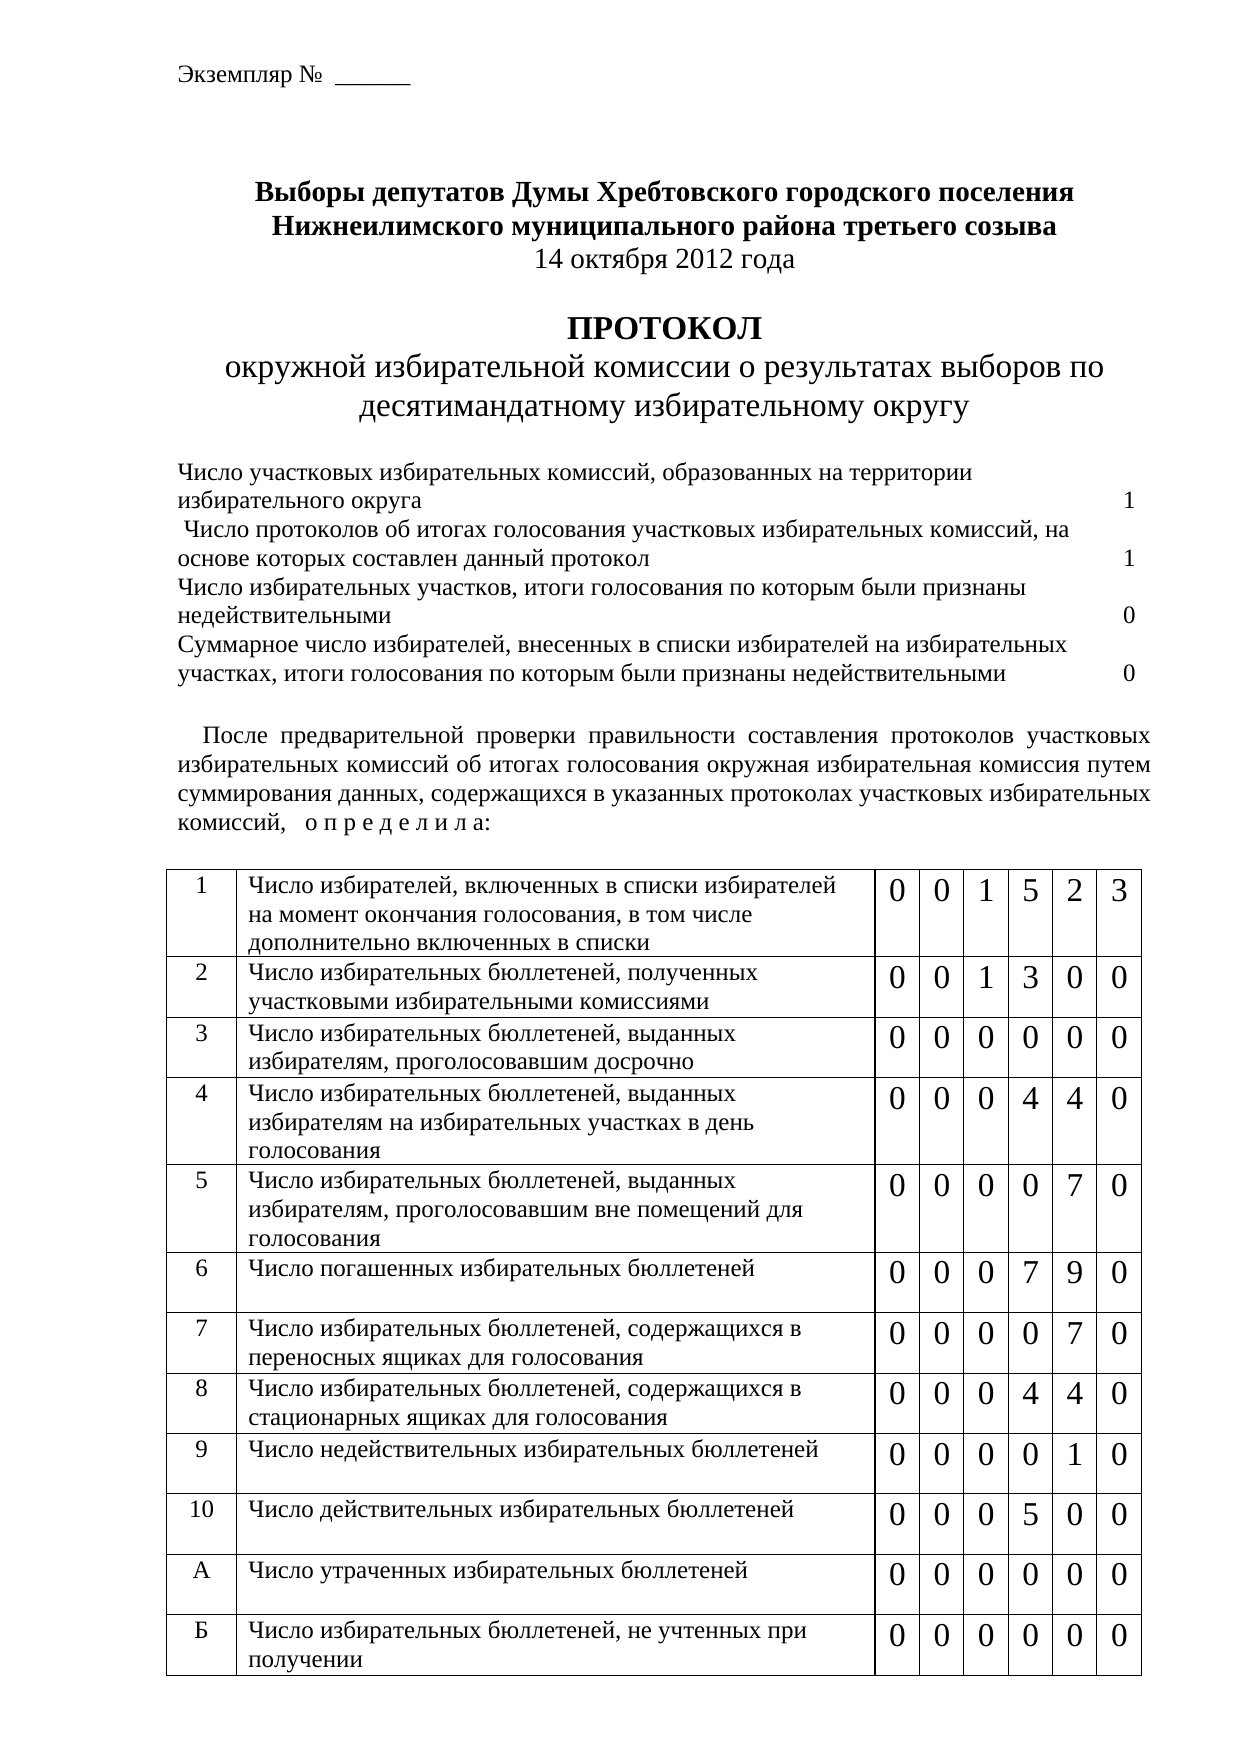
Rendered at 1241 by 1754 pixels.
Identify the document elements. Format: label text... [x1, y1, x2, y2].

table_cell 7 [1053, 1313, 1096, 1372]
table_cell 6 [167, 1253, 236, 1312]
table_cell Б [167, 1615, 236, 1674]
table_cell 0 [1097, 1078, 1141, 1164]
table_cell 9 [1053, 1253, 1096, 1312]
table_cell 0 [964, 1078, 1008, 1164]
table_cell 0 [920, 1078, 963, 1164]
table_cell Число избирательных бюллетеней, полученных участковыми избирательными комиссиями [237, 957, 874, 1017]
table_cell 0 [876, 1434, 919, 1493]
table_cell 0 [920, 957, 963, 1017]
table_header ПРОТОКОЛ [166, 308, 1163, 347]
table_cell 0 [1053, 1555, 1096, 1614]
table_cell 10 [167, 1494, 236, 1554]
table_cell А [167, 1555, 236, 1614]
table_cell 0 [1097, 1313, 1141, 1372]
table_cell 0 [964, 1615, 1008, 1674]
table_cell 0 [1009, 1165, 1052, 1252]
table_header Число избирателей, включенных в списки избирателей на момент окончания голосования, в том числе дополнительно включенных в списки [237, 870, 874, 956]
table_cell 0 [876, 1555, 919, 1614]
table_header 1 [167, 870, 236, 956]
table_cell 4 [1009, 1374, 1052, 1433]
table_cell 0 [964, 1253, 1008, 1312]
table_cell 0 [920, 1615, 963, 1674]
table_cell 0 [1009, 1434, 1052, 1493]
table_cell 4 [1009, 1078, 1052, 1164]
table_cell 0 [964, 1434, 1008, 1493]
table_cell 5 [1009, 1494, 1052, 1554]
table_cell 0 [1097, 1165, 1141, 1252]
table_cell 0 [1009, 1313, 1052, 1372]
table_cell 0 [876, 957, 919, 1017]
table_header 5 [1009, 870, 1052, 956]
table_cell Число действительных избирательных бюллетеней [237, 1494, 874, 1554]
table_cell 9 [167, 1434, 236, 1493]
table_cell Число недействительных избирательных бюллетеней [237, 1434, 874, 1493]
table_cell 4 [1053, 1374, 1096, 1433]
table_cell 0 [1053, 957, 1096, 1017]
table_cell 0 [876, 1313, 919, 1372]
table_cell Число избирательных бюллетеней, выданных избирателям на избирательных участках в день голосования [237, 1078, 874, 1164]
table_cell 0 [1097, 957, 1141, 1017]
table_cell 0 [1097, 1494, 1141, 1554]
table_cell 0 [1053, 1494, 1096, 1554]
table_cell 0 [920, 1555, 963, 1614]
table_cell 0 [876, 1494, 919, 1554]
table_cell 0 [1097, 1615, 1141, 1674]
table_cell 0 [1009, 1615, 1052, 1674]
table_cell 1 [1112, 514, 1230, 572]
table_cell 0 [1112, 572, 1230, 629]
table_cell 0 [1053, 1615, 1096, 1674]
table_cell Число избирательных бюллетеней, выданных избирателям, проголосовавшим вне помещений для голосования [237, 1165, 874, 1252]
table_cell 1 [964, 957, 1008, 1017]
table_cell 0 [964, 1313, 1008, 1372]
table_cell 4 [167, 1078, 236, 1164]
table_cell Число протоколов об итогах голосования участковых избирательных комиссий, на основе которых составлен данный протокол [166, 514, 1112, 572]
table_header 1 [1112, 457, 1230, 514]
table_cell 7 [1053, 1165, 1096, 1252]
table_cell 3 [1009, 957, 1052, 1017]
table_header 2 [1053, 870, 1096, 956]
table_cell 0 [964, 1018, 1008, 1077]
table_cell 0 [1097, 1253, 1141, 1312]
table_cell 3 [167, 1018, 236, 1077]
table_cell Суммарное число избирателей, внесенных в списки избирателей на избирательных участках, итоги голосования по которым были признаны недействительными [166, 629, 1112, 687]
table_cell 0 [1009, 1555, 1052, 1614]
table_cell 0 [876, 1165, 919, 1252]
table_cell Число избирательных бюллетеней, содержащихся в стационарных ящиках для голосования [237, 1374, 874, 1433]
table_cell 0 [920, 1494, 963, 1554]
table_header Число участковых избирательных комиссий, образованных на территории избирательного округа [166, 457, 1112, 514]
table_cell Число избирательных бюллетеней, выданных избирателям, проголосовавшим досрочно [237, 1018, 874, 1077]
table_cell 0 [964, 1374, 1008, 1433]
table_cell 0 [920, 1434, 963, 1493]
table_header 1 [964, 870, 1008, 956]
table_cell 0 [1097, 1434, 1141, 1493]
table_cell 8 [167, 1374, 236, 1433]
table_cell 0 [1053, 1018, 1096, 1077]
table_cell 0 [920, 1165, 963, 1252]
table_cell 0 [920, 1018, 963, 1077]
table_cell 0 [876, 1253, 919, 1312]
table_cell 0 [1097, 1374, 1141, 1433]
table_header 3 [1097, 870, 1141, 956]
table_cell 0 [876, 1615, 919, 1674]
table_cell 0 [876, 1374, 919, 1433]
table_cell Число погашенных избирательных бюллетеней [237, 1253, 874, 1312]
table_cell 7 [167, 1313, 236, 1372]
table_cell Число утраченных избирательных бюллетеней [237, 1555, 874, 1614]
table_cell 0 [920, 1374, 963, 1433]
table_cell 5 [167, 1165, 236, 1252]
table_cell окружной избирательной комиссии о результатах выборов по десятимандатному избирательному округу [166, 347, 1163, 423]
table_header 0 [876, 870, 919, 956]
text 14 октября 2012 года [177, 241, 1152, 275]
table_cell 0 [920, 1313, 963, 1372]
table_cell Число избирательных бюллетеней, содержащихся в переносных ящиках для голосования [237, 1313, 874, 1372]
table_cell 0 [876, 1078, 919, 1164]
table_cell 2 [167, 957, 236, 1017]
text Экземпляр № ______ [177, 59, 1152, 88]
table_cell 0 [1097, 1555, 1141, 1614]
table_cell Число избирательных бюллетеней, не учтенных при получении [237, 1615, 874, 1674]
table_cell 0 [920, 1253, 963, 1312]
table_cell 0 [964, 1555, 1008, 1614]
table_cell 0 [1009, 1018, 1052, 1077]
table_cell 4 [1053, 1078, 1096, 1164]
table_cell 7 [1009, 1253, 1052, 1312]
table_cell 0 [876, 1018, 919, 1077]
table_cell 0 [1112, 629, 1230, 687]
table_cell 0 [964, 1165, 1008, 1252]
table_header После предварительной проверки правильности составления протоколов участковых избирательных комиссий об итогах голосования окружная избирательная комиссия путем суммирования данных, содержащихся в указанных протоколах участковых избирательных комиссий, о п р е д е л и л а: [166, 720, 1163, 835]
table_header 0 [920, 870, 963, 956]
text Выборы депутатов Думы Хребтовского городского поселения Нижнеилимского муниципального района третьего созыва [177, 174, 1152, 241]
table_cell Число избирательных участков, итоги голосования по которым были признаны недействительными [166, 572, 1112, 629]
table_cell 1 [1053, 1434, 1096, 1493]
table_cell 0 [964, 1494, 1008, 1554]
table_cell 0 [1097, 1018, 1141, 1077]
